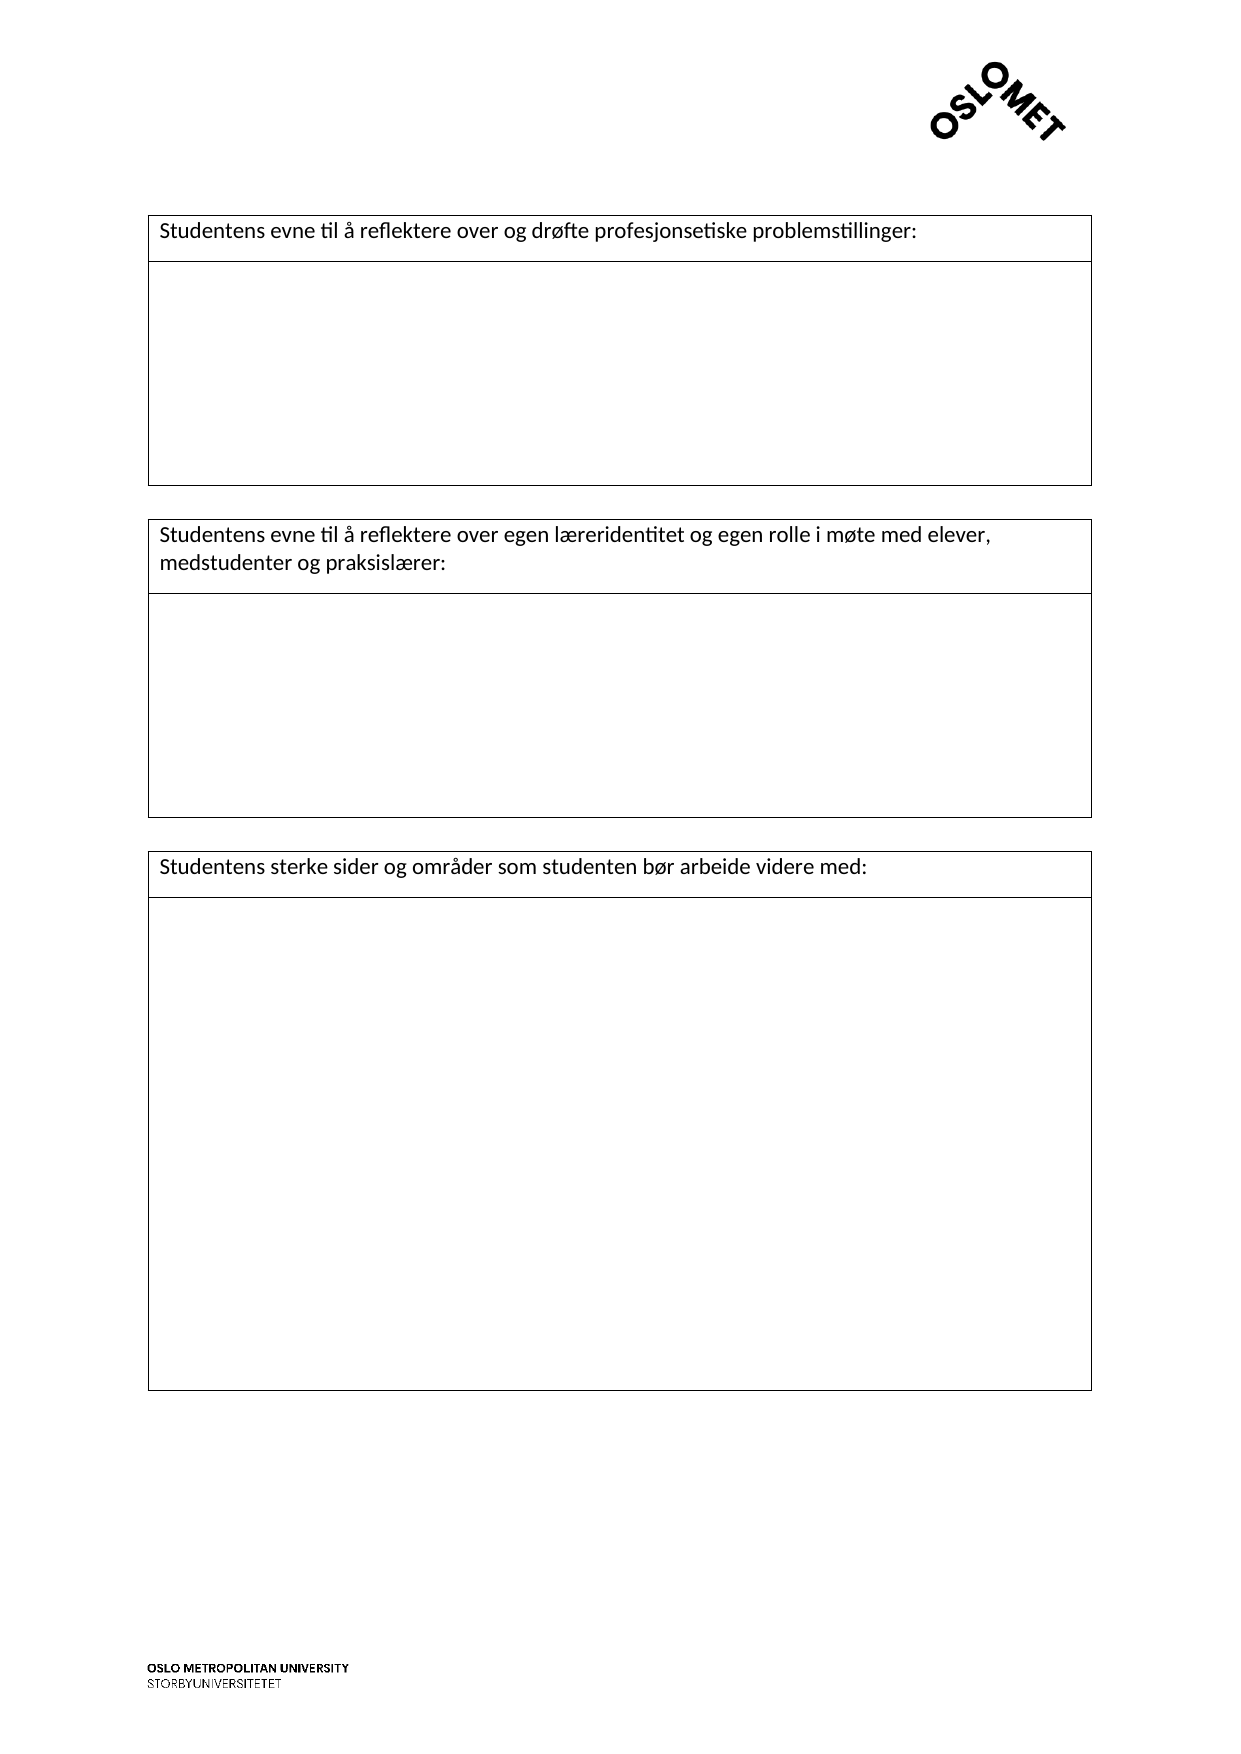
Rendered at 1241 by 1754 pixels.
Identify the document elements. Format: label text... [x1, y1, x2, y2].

table_header Studentens sterke sider og områder som studenten bør arbeide videre med: [149, 852, 1091, 897]
table_cell [149, 262, 1091, 485]
table_cell [149, 594, 1091, 817]
table_cell [149, 898, 1091, 1389]
table_header Studentens evne til å reflektere over og drøfte profesjonsetiske problemstillinger: [149, 216, 1091, 261]
picture [903, 34, 1093, 166]
table_header Studentens evne til å reflektere over egen læreridentitet og egen rolle i møte med elever, medstudenter og praksislærer: [149, 520, 1091, 593]
picture [147, 1664, 349, 1688]
